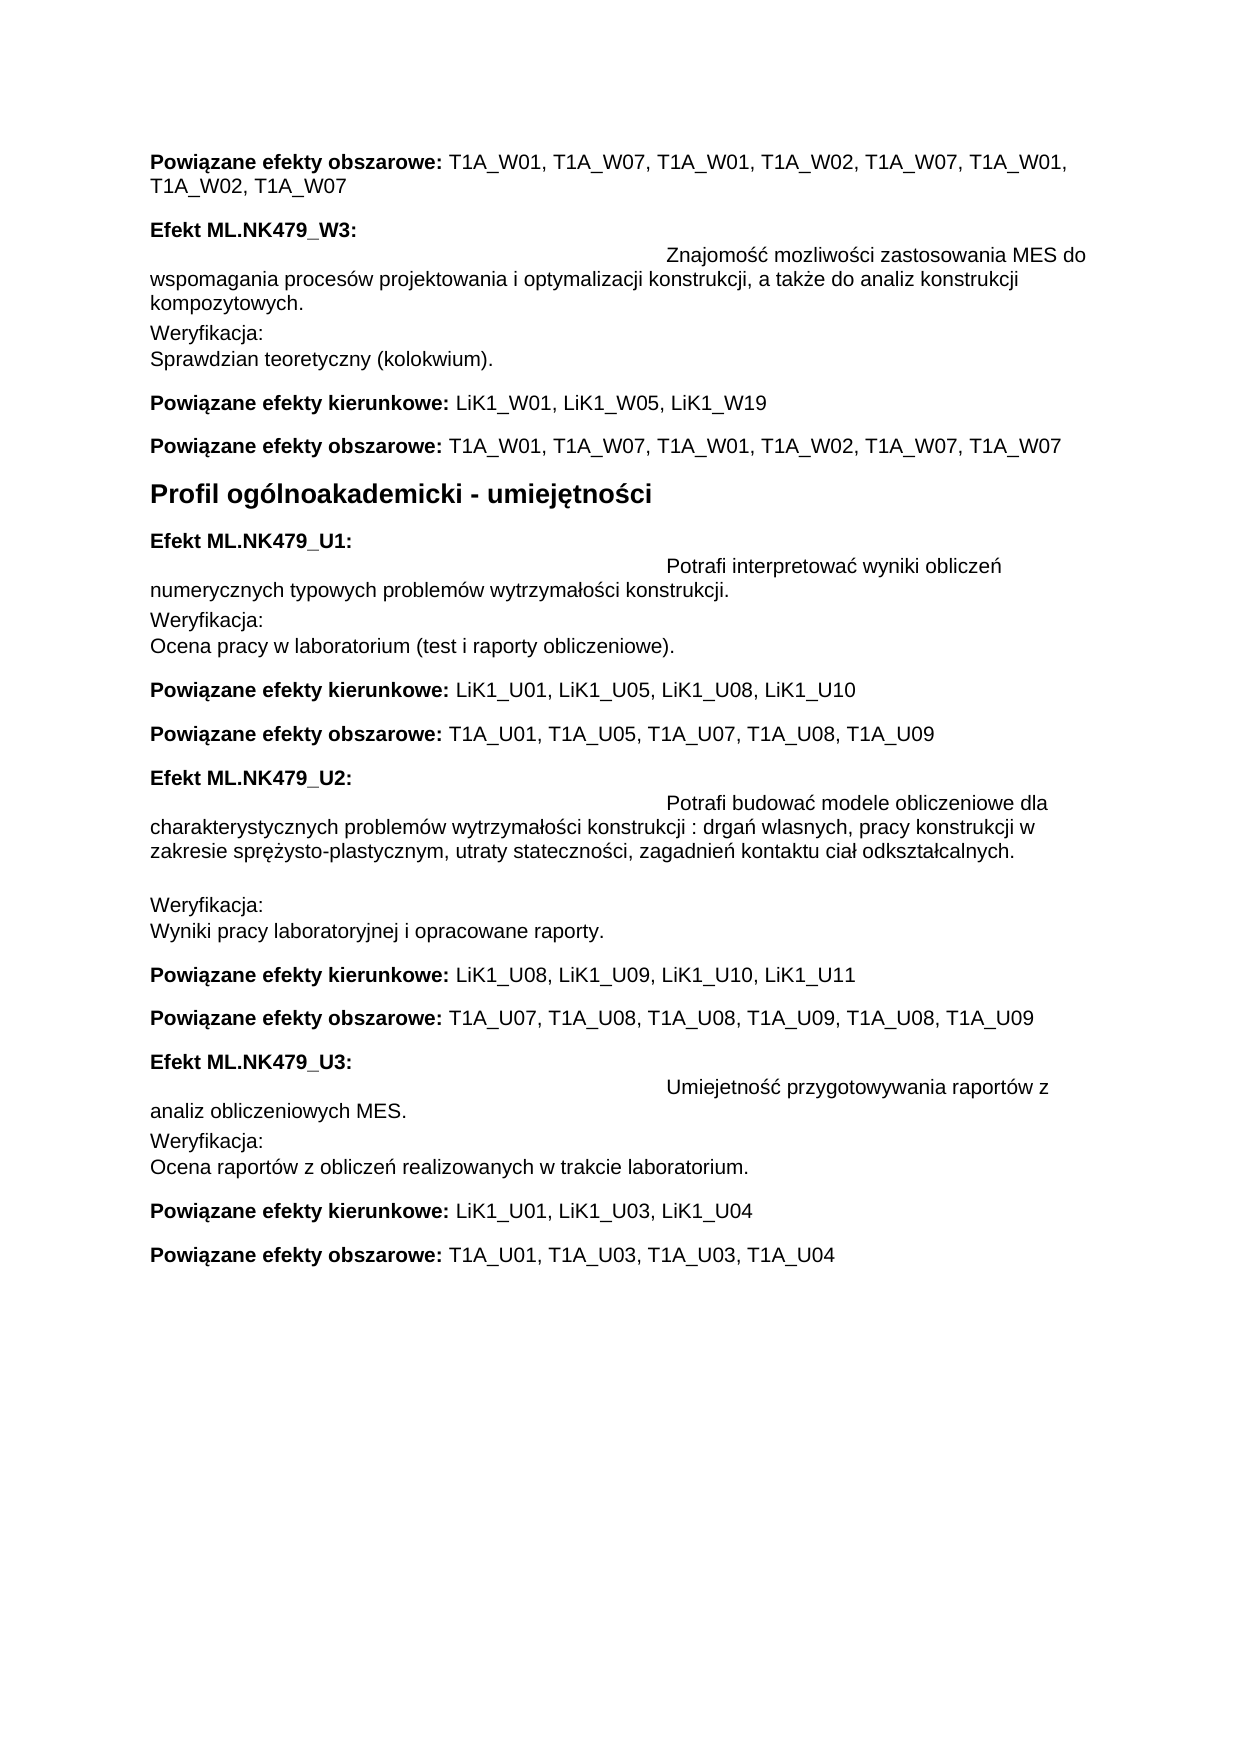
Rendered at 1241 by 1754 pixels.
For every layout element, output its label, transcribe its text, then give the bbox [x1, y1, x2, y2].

text Weryfikacja: [150, 1129, 1090, 1153]
text Powiązane efekty kierunkowe: LiK1_U01, LiK1_U03, LiK1_U04 [150, 1199, 1090, 1223]
text Powiązane efekty obszarowe: T1A_U01, T1A_U03, T1A_U03, T1A_U04 [150, 1243, 1090, 1267]
text Powiązane efekty kierunkowe: LiK1_U01, LiK1_U05, LiK1_U08, LiK1_U10 [150, 678, 1090, 702]
text Znajomość mozliwości zastosowania MES do wspomagania procesów projektowania i optymalizacji konstrukcji, a także do analiz konstrukcji kompozytowych. [150, 243, 1090, 314]
text Sprawdzian teoretyczny (kolokwium). [150, 347, 1090, 371]
text Powiązane efekty kierunkowe: LiK1_W01, LiK1_W05, LiK1_W19 [150, 391, 1090, 414]
text Ocena pracy w laboratorium (test i raporty obliczeniowe). [150, 634, 1090, 658]
text Potrafi budować modele obliczeniowe dla charakterystycznych problemów wytrzymałości konstrukcji : drgań wlasnych, pracy konstrukcji w zakresie sprężysto-plastycznym, utraty stateczności, zagadnień kontaktu ciał odkształcalnych. [150, 791, 1090, 886]
text Efekt ML.NK479_U2: [150, 766, 1090, 789]
subtitle Profil ogólnoakademicki - umiejętności [150, 478, 1090, 509]
text Weryfikacja: [150, 321, 1090, 345]
text Powiązane efekty kierunkowe: LiK1_U08, LiK1_U09, LiK1_U10, LiK1_U11 [150, 962, 1090, 986]
text Efekt ML.NK479_U1: [150, 529, 1090, 553]
text Efekt ML.NK479_U3: [150, 1050, 1090, 1074]
text Wyniki pracy laboratoryjnej i opracowane raporty. [150, 919, 1090, 943]
text Ocena raportów z obliczeń realizowanych w trakcie laboratorium. [150, 1155, 1090, 1179]
text Powiązane efekty obszarowe: T1A_U07, T1A_U08, T1A_U08, T1A_U09, T1A_U08, T1A_U09 [150, 1006, 1090, 1030]
text Efekt ML.NK479_W3: [150, 218, 1090, 242]
text Weryfikacja: [150, 893, 1090, 917]
text Umiejetność przygotowywania raportów z analiz obliczeniowych MES. [150, 1075, 1090, 1123]
text Powiązane efekty obszarowe: T1A_U01, T1A_U05, T1A_U07, T1A_U08, T1A_U09 [150, 722, 1090, 746]
text Powiązane efekty obszarowe: T1A_W01, T1A_W07, T1A_W01, T1A_W02, T1A_W07, T1A_W07 [150, 434, 1090, 458]
text Powiązane efekty obszarowe: T1A_W01, T1A_W07, T1A_W01, T1A_W02, T1A_W07, T1A_W01, T1A_W02, T1A_W07 [150, 150, 1090, 198]
text Weryfikacja: [150, 608, 1090, 632]
text Potrafi interpretować wyniki obliczeń numerycznych typowych problemów wytrzymałości konstrukcji. [150, 554, 1090, 602]
